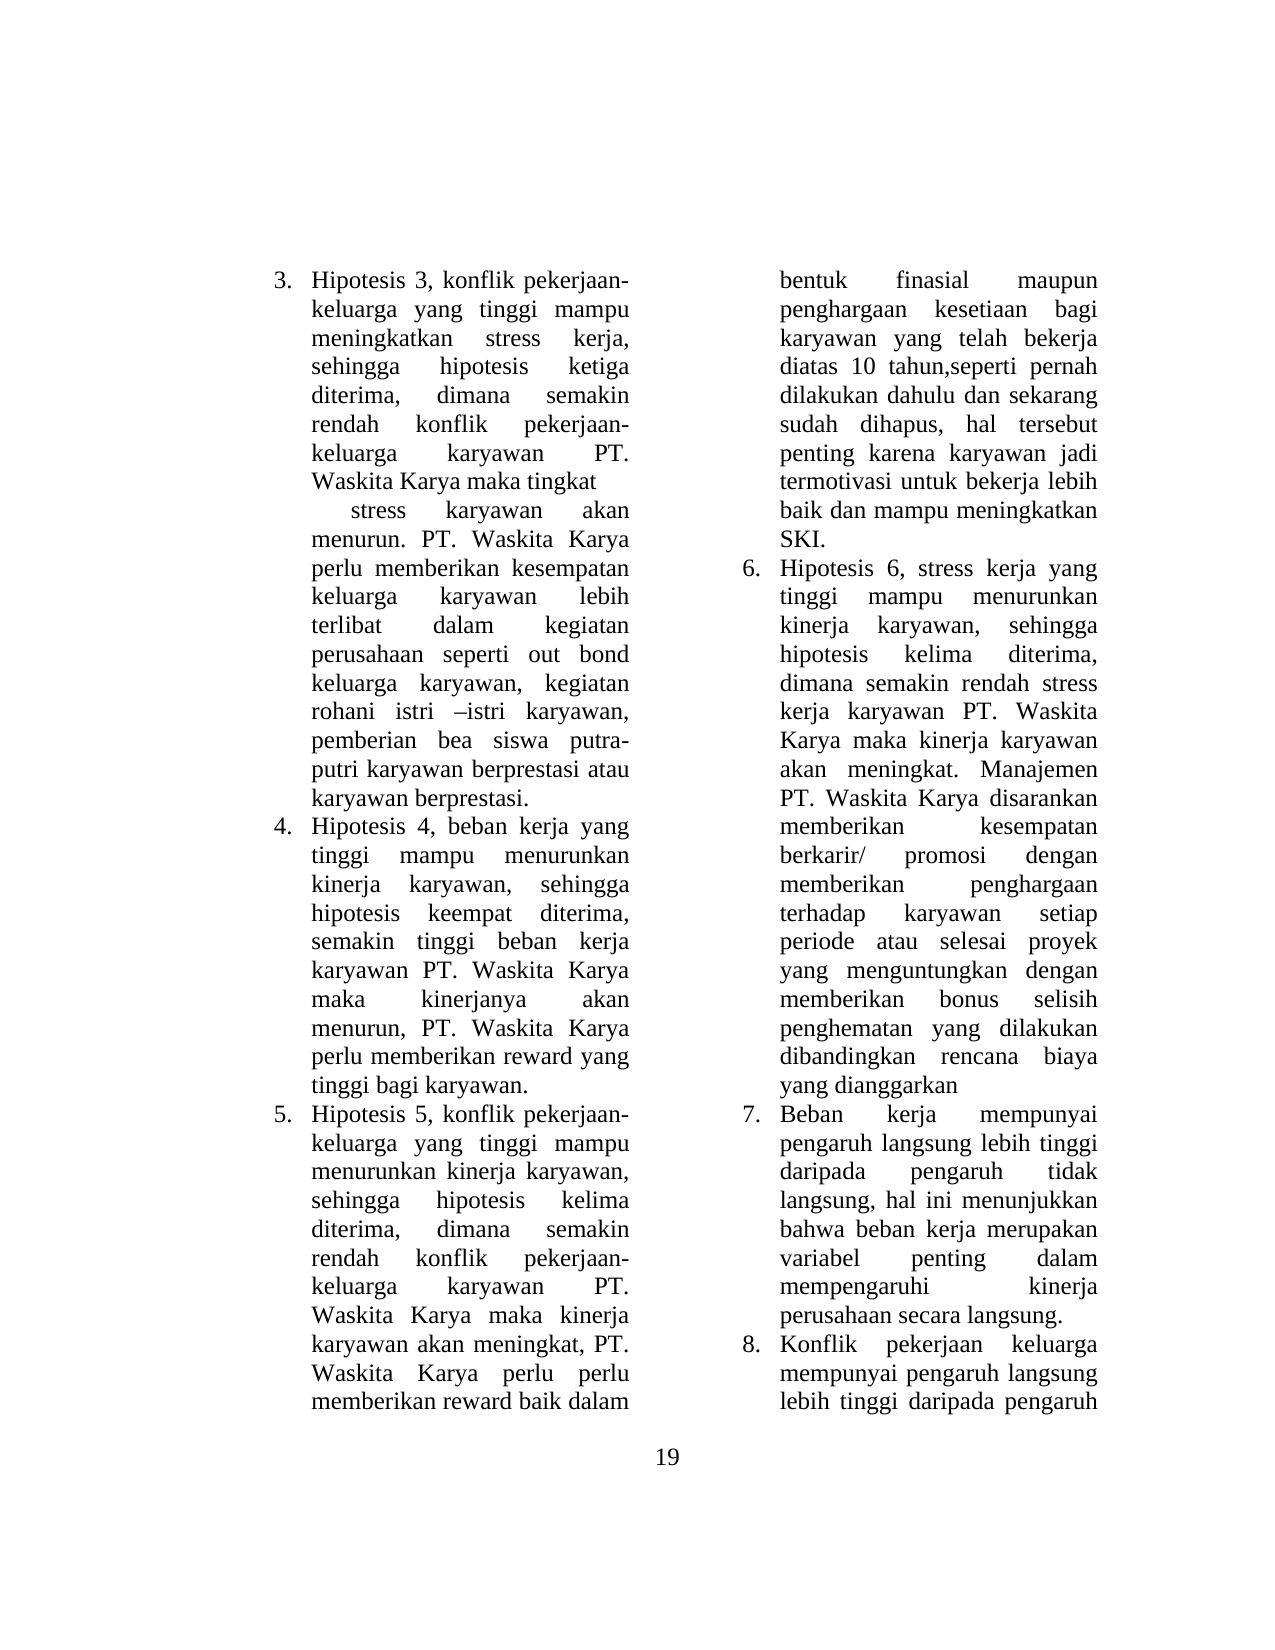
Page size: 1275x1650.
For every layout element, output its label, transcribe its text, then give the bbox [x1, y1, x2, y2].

list Hipotesis 3, konflik pekerjaan-keluarga yang tinggi mampu meningkatkan stress kerja, sehingga hipotesis ketiga diterima, dimana semakin rendah konflik pekerjaan-keluarga karyawan PT. Waskita Karya maka tingkat [274, 265, 629, 495]
list Hipotesis 5, konflik pekerjaan-keluarga yang tinggi mampu menurunkan kinerja karyawan, sehingga hipotesis kelima diterima, dimana semakin rendah konflik pekerjaan-keluarga karyawan PT. Waskita Karya maka kinerja karyawan akan meningkat, PT. Waskita Karya perlu perlu memberikan reward baik dalam bentuk finasial maupun penghargaan kesetiaan bagi karyawan yang telah bekerja diatas 10 tahun,seperti pernah dilakukan dahulu dan sekarang sudah dihapus, hal tersebut penting karena karyawan jadi termotivasi untuk bekerja lebih baik dan mampu meningkatkan SKI. [274, 1099, 629, 1415]
list Hipotesis 5, konflik pekerjaan-keluarga yang tinggi mampu menurunkan kinerja karyawan, sehingga hipotesis kelima diterima, dimana semakin rendah konflik pekerjaan-keluarga karyawan PT. Waskita Karya maka kinerja karyawan akan meningkat, PT. Waskita Karya perlu perlu memberikan reward baik dalam bentuk finasial maupun penghargaan kesetiaan bagi karyawan yang telah bekerja diatas 10 tahun,seperti pernah dilakukan dahulu dan sekarang sudah dihapus, hal tersebut penting karena karyawan jadi termotivasi untuk bekerja lebih baik dan mampu meningkatkan SKI. [742, 265, 1098, 553]
list Beban kerja mempunyai pengaruh langsung lebih tinggi daripada pengaruh tidak langsung, hal ini menunjukkan bahwa beban kerja merupakan variabel penting dalam mempengaruhi kinerja perusahaan secara langsung. [742, 1099, 1098, 1329]
list Hipotesis 4, beban kerja yang tinggi mampu menurunkan kinerja karyawan, sehingga hipotesis keempat diterima, semakin tinggi beban kerja karyawan PT. Waskita Karya maka kinerjanya akan menurun, PT. Waskita Karya perlu memberikan reward yang tinggi bagi karyawan. [274, 811, 629, 1099]
list Hipotesis 6, stress kerja yang tinggi mampu menurunkan kinerja karyawan, sehingga hipotesis kelima diterima, dimana semakin rendah stress kerja karyawan PT. Waskita Karya maka kinerja karyawan akan meningkat. Manajemen PT. Waskita Karya disarankan memberikan kesempatan berkarir/ promosi dengan memberikan penghargaan terhadap karyawan setiap periode atau selesai proyek yang menguntungkan dengan memberikan bonus selisih penghematan yang dilakukan dibandingkan rencana biaya yang dianggarkan [742, 553, 1098, 1099]
text stress karyawan akan menurun. PT. Waskita Karya perlu memberikan kesempatan keluarga karyawan lebih terlibat dalam kegiatan perusahaan seperti out bond keluarga karyawan, kegiatan rohani istri –istri karyawan, pemberian bea siswa putra-putri karyawan berprestasi atau karyawan berprestasi. [311, 495, 629, 811]
